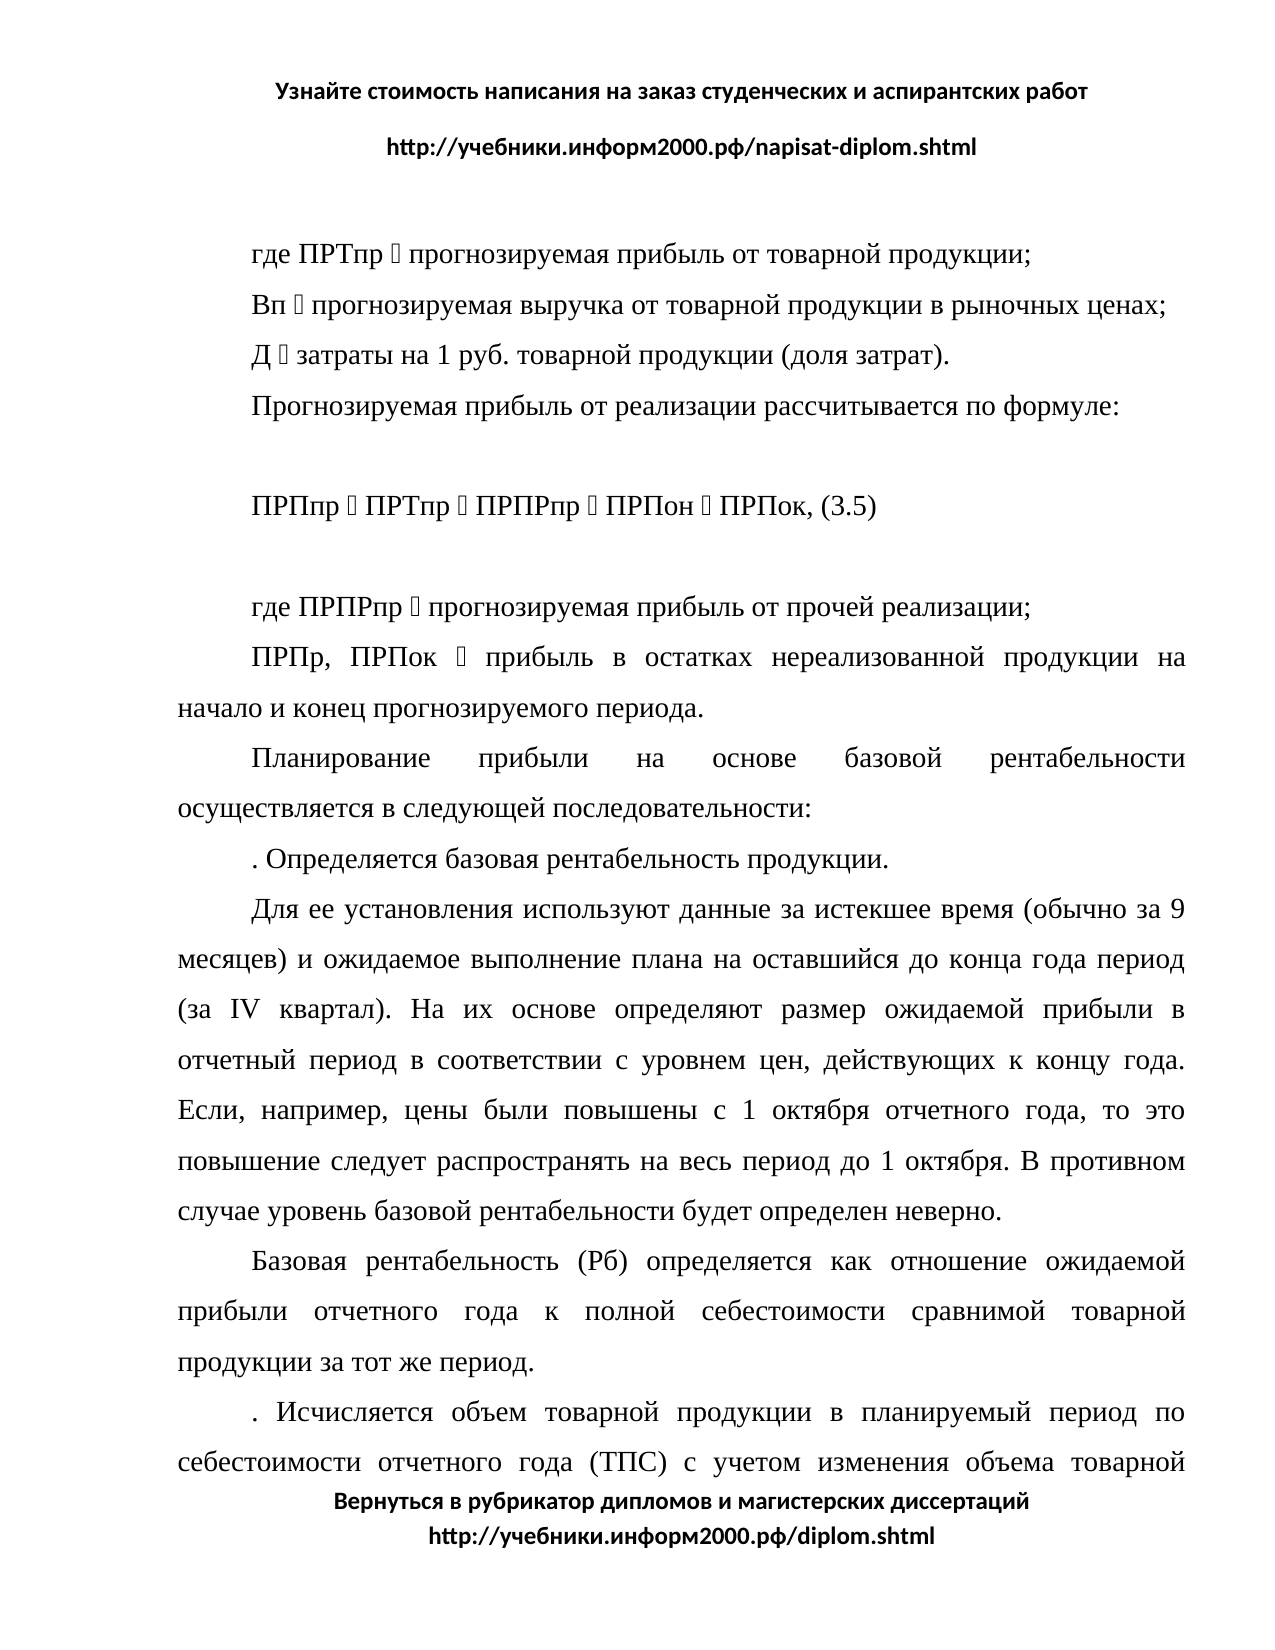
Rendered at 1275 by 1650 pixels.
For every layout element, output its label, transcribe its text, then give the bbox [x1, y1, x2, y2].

text Базовая рентабельность (Рб) определяется как отношение ожидаемой прибыли отчетного года к полной себестоимости сравнимой товарной продукции за тот же период. [177, 1243, 1186, 1377]
text Планирование прибыли на основе базовой рентабельности осуществляется в следующей последовательности: [177, 740, 1186, 824]
text ПРПпр  ПРТпр  ПРПРпр  ПРПон  ПРПок, (3.5) [177, 488, 1186, 522]
text ПРПр, ПРПок  прибыль в остатках нереализованной продукции на начало и конец прогнозируемого периода. [177, 639, 1186, 723]
text . Определяется базовая рентабельность продукции. [177, 841, 1186, 874]
text где ПРТпр  прогнозируемая прибыль от товарной продукции; [177, 236, 1186, 270]
text Для ее установления используют данные за истекшее время (обычно за 9 месяцев) и ожидаемое выполнение плана на оставшийся до конца года период (за IV квартал). На их основе определяют размер ожидаемой прибыли в отчетный период в соответствии с уровнем цен, действующих к концу года. Если, например, цены были повышены с 1 октября отчетного года, то это повышение следует распространять на весь период до 1 октября. В противном случае уровень базовой рентабельности будет определен неверно. [177, 891, 1186, 1226]
text Прогнозируемая прибыль от реализации рассчитывается по формуле: [177, 388, 1186, 421]
text Вп  прогнозируемая выручка от товарной продукции в рыночных ценах; [177, 287, 1186, 320]
text где ПРПРпр  прогнозируемая прибыль от прочей реализации; [177, 589, 1186, 623]
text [177, 1394, 1186, 1478]
text Д  затраты на 1 руб. товарной продукции (доля затрат). [177, 337, 1186, 371]
